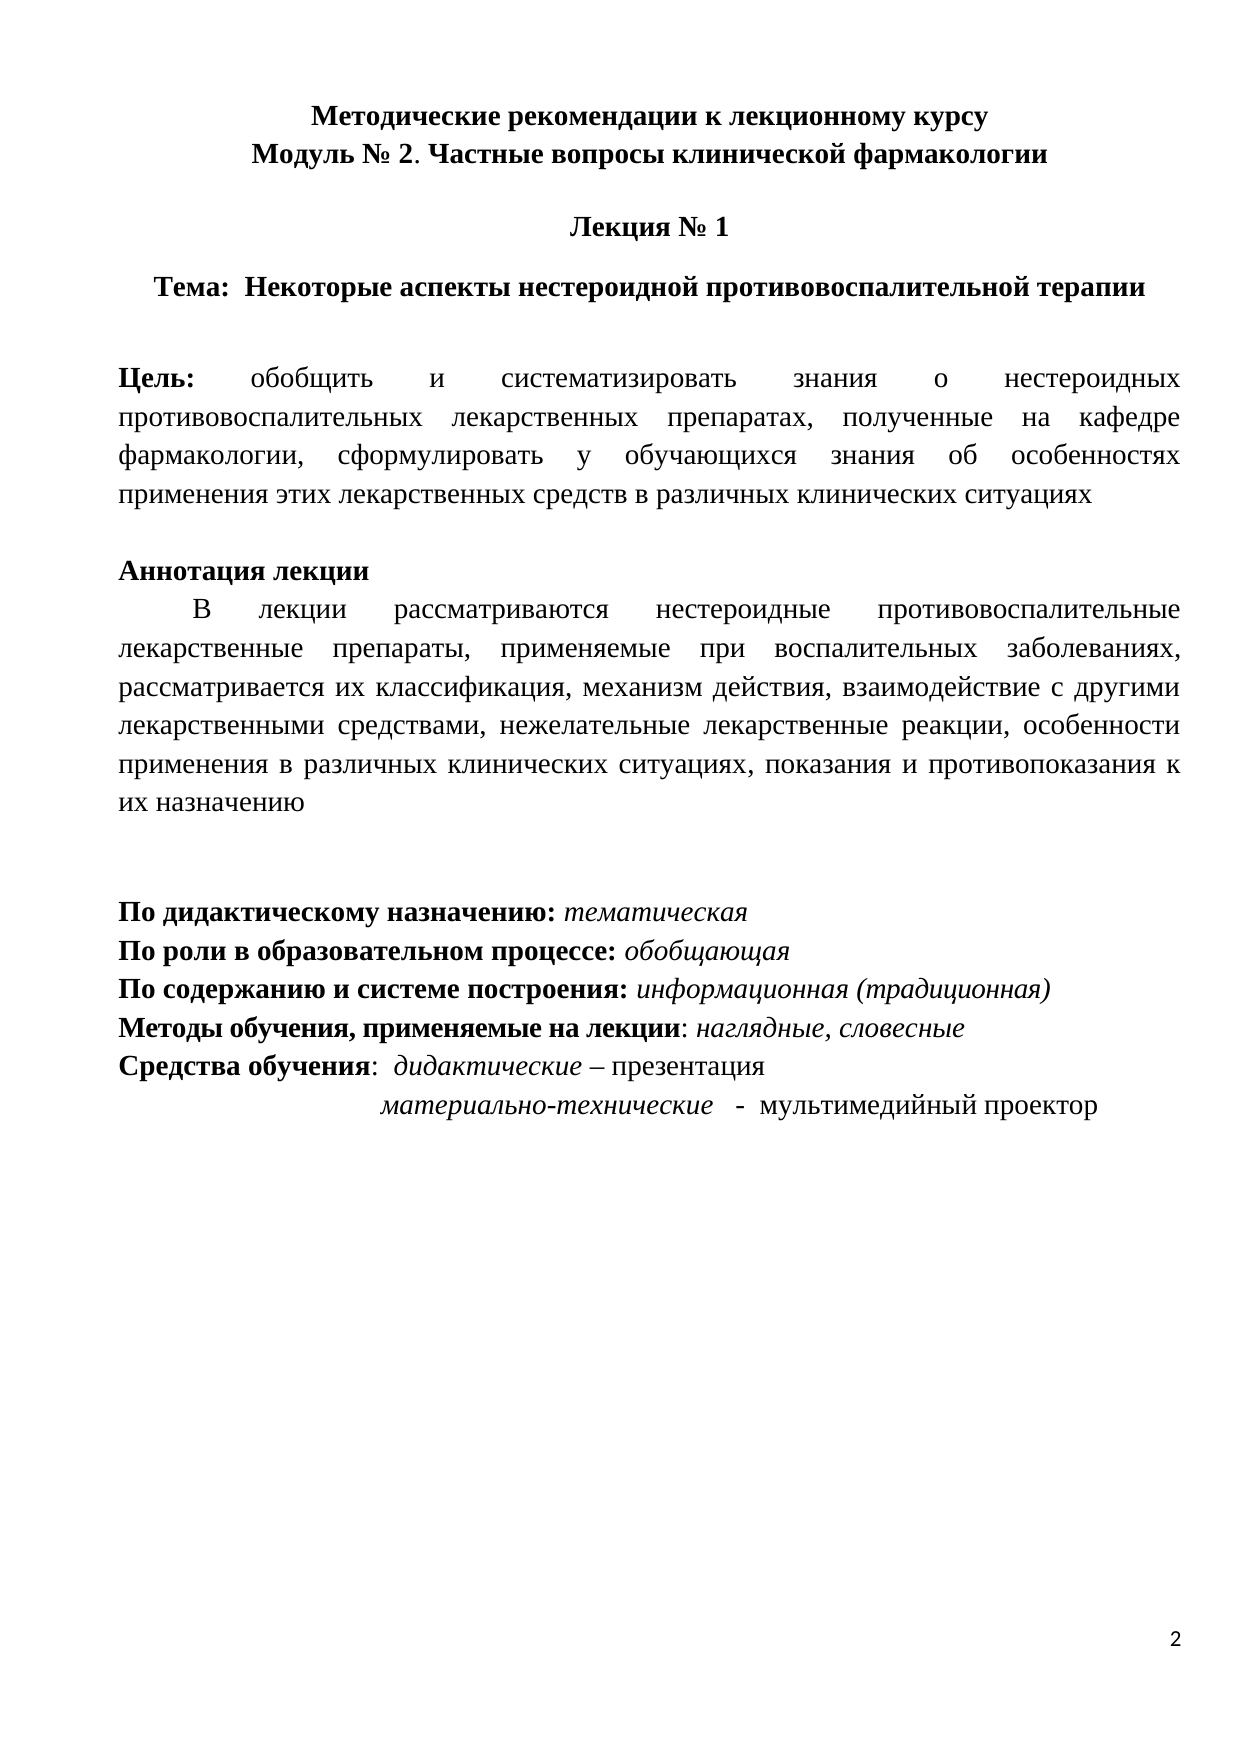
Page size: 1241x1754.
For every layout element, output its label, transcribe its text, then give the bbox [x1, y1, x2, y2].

text В лекции рассматриваются нестероидные противовоспалительные лекарственные препараты, применяемые при воспалительных заболеваниях, рассматривается их классификация, механизм действия, взаимодействие с другими лекарственными средствами, нежелательные лекарственные реакции, особенности применения в различных клинических ситуациях, показания и противопоказания к их назначению [118, 592, 1181, 818]
text Лекция № 1 [118, 209, 1181, 243]
text По содержанию и системе построения: информационная (традиционная) [118, 971, 1181, 1005]
text Модуль № 2. Частные вопросы клинической фармакологии [118, 136, 1181, 170]
text Средства обучения: дидактические – презентация [118, 1048, 1181, 1082]
text Тема: Некоторые аспекты нестероидной противовоспалительной терапии [118, 269, 1181, 302]
text По дидактическому назначению: тематическая [118, 894, 1181, 928]
text Аннотация лекции [118, 553, 1181, 587]
text Методы обучения, применяемые на лекции: наглядные, словесные [118, 1010, 1181, 1043]
text Цель: обобщить и систематизировать знания о нестероидных противовоспалительных лекарственных препаратах, полученные на кафедре фармакологии, сформулировать у обучающихся знания об особенностях применения этих лекарственных средств в различных клинических ситуациях [118, 360, 1181, 509]
text материально-технические - мультимедийный проектор [118, 1087, 1181, 1121]
text Методические рекомендации к лекционному курсу [118, 98, 1181, 131]
text По роли в образовательном процессе: обобщающая [118, 933, 1181, 966]
